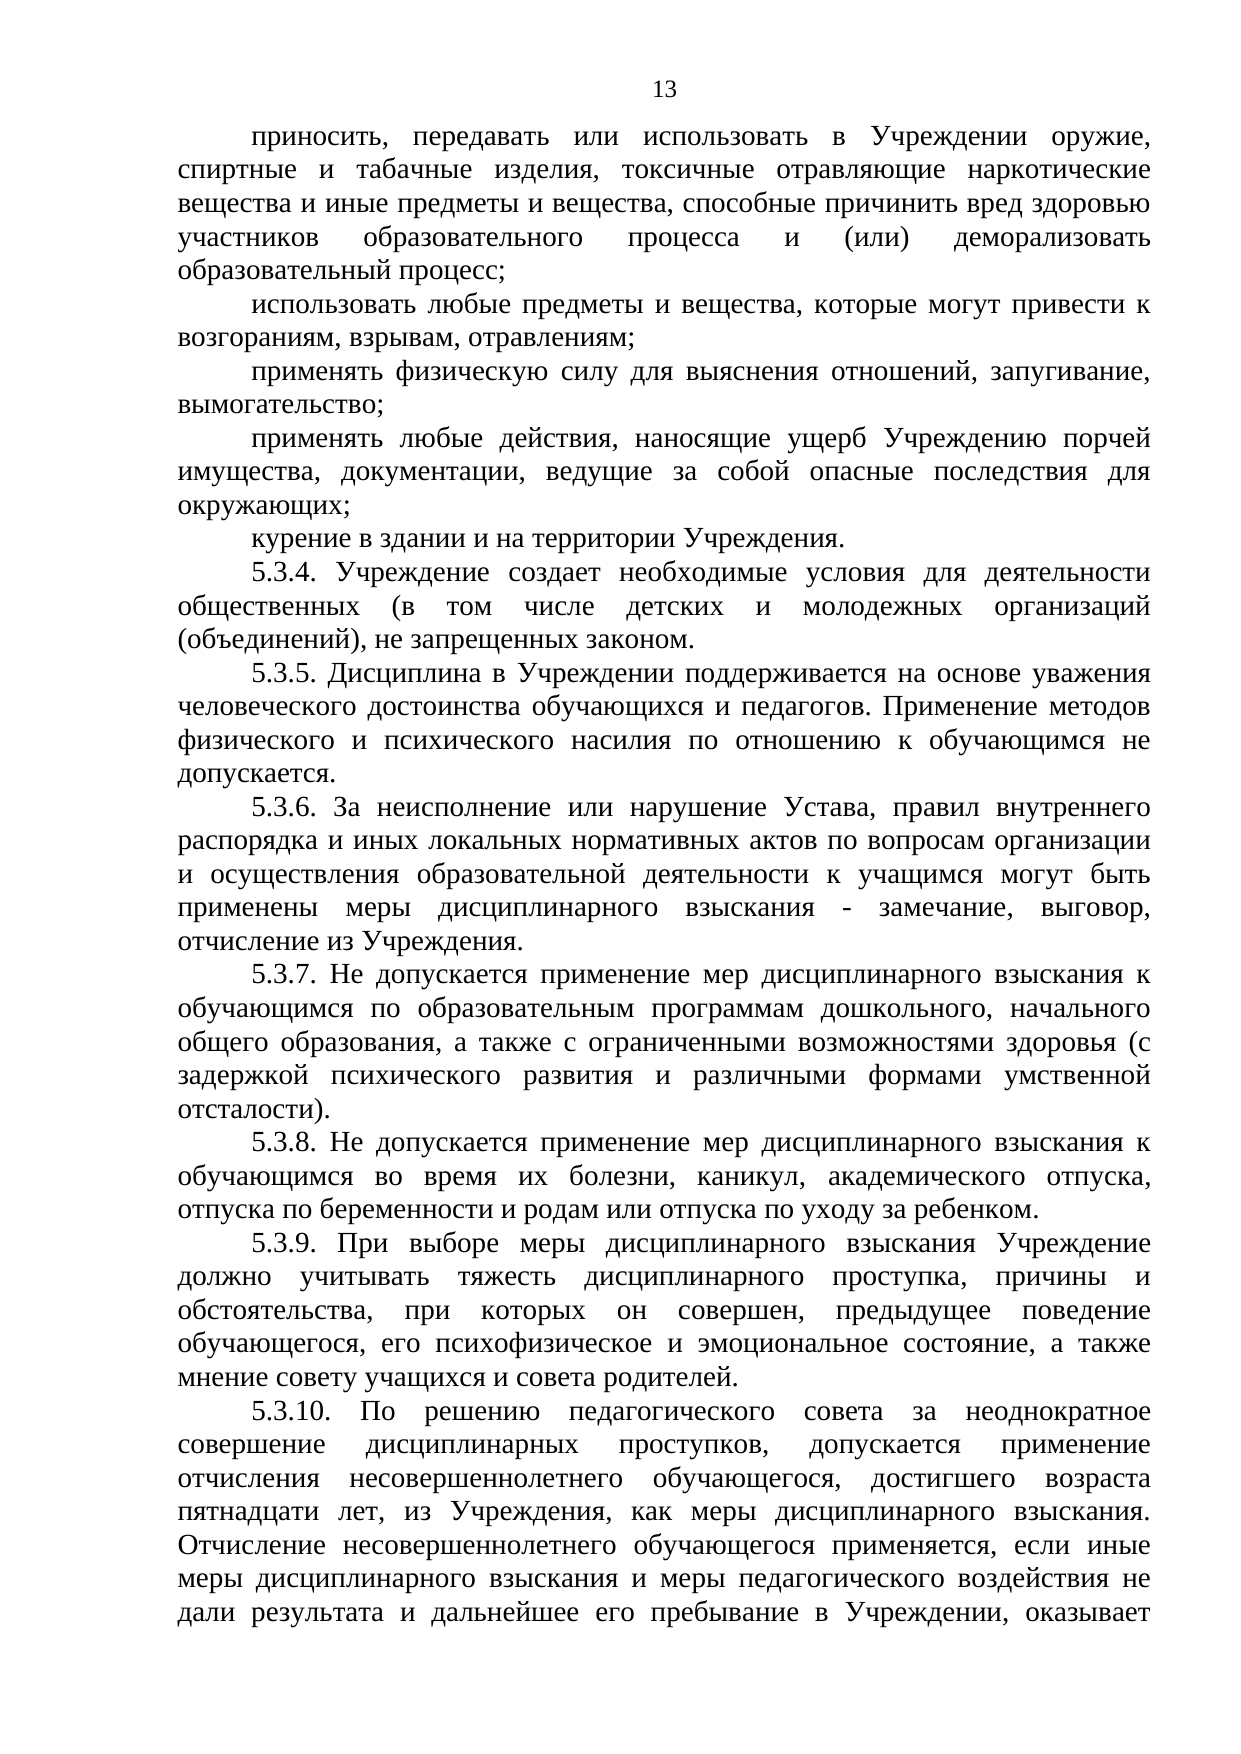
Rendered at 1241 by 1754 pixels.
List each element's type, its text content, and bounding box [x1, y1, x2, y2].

text 5.3.5. Дисциплина в Учреждении поддерживается на основе уважения человеческого достоинства обучающихся и педагогов. Применение методов физического и психического насилия по отношению к обучающимся не допускается. [177, 655, 1152, 789]
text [177, 1393, 1152, 1627]
text 5.3.6. За неисполнение или нарушение Устава, правил внутреннего распорядка и иных локальных нормативных актов по вопросам организации и осуществления образовательной деятельности к учащимся могут быть применены меры дисциплинарного взыскания - замечание, выговор, отчисление из Учреждения. [177, 789, 1152, 957]
text приносить, передавать или использовать в Учреждении оружие, спиртные и табачные изделия, токсичные отравляющие наркотические вещества и иные предметы и вещества, способные причинить вред здоровью участников образовательного процесса и (или) деморализовать образовательный процесс; [177, 118, 1152, 286]
text использовать любые предметы и вещества, которые могут привести к возгораниям, взрывам, отравлениям; [177, 286, 1152, 353]
text применять любые действия, наносящие ущерб Учреждению порчей имущества, документации, ведущие за собой опасные последствия для окружающих; [177, 420, 1152, 521]
text 5.3.7. Не допускается применение мер дисциплинарного взыскания к обучающимся по образовательным программам дошкольного, начального общего образования, а также с ограниченными возможностями здоровья (с задержкой психического развития и различными формами умственной отсталости). [177, 957, 1152, 1124]
text 5.3.4. Учреждение создает необходимые условия для деятельности общественных (в том числе детских и молодежных организаций (объединений), не запрещенных законом. [177, 554, 1152, 655]
text курение в здании и на территории Учреждения. [177, 521, 1152, 554]
text 5.3.8. Не допускается применение мер дисциплинарного взыскания к обучающимся во время их болезни, каникул, академического отпуска, отпуска по беременности и родам или отпуска по уходу за ребенком. [177, 1124, 1152, 1225]
text 5.3.9. При выборе меры дисциплинарного взыскания Учреждение должно учитывать тяжесть дисциплинарного проступка, причины и обстоятельства, при которых он совершен, предыдущее поведение обучающегося, его психофизическое и эмоциональное состояние, а также мнение совету учащихся и совета родителей. [177, 1225, 1152, 1393]
text применять физическую силу для выяснения отношений, запугивание, вымогательство; [177, 353, 1152, 420]
